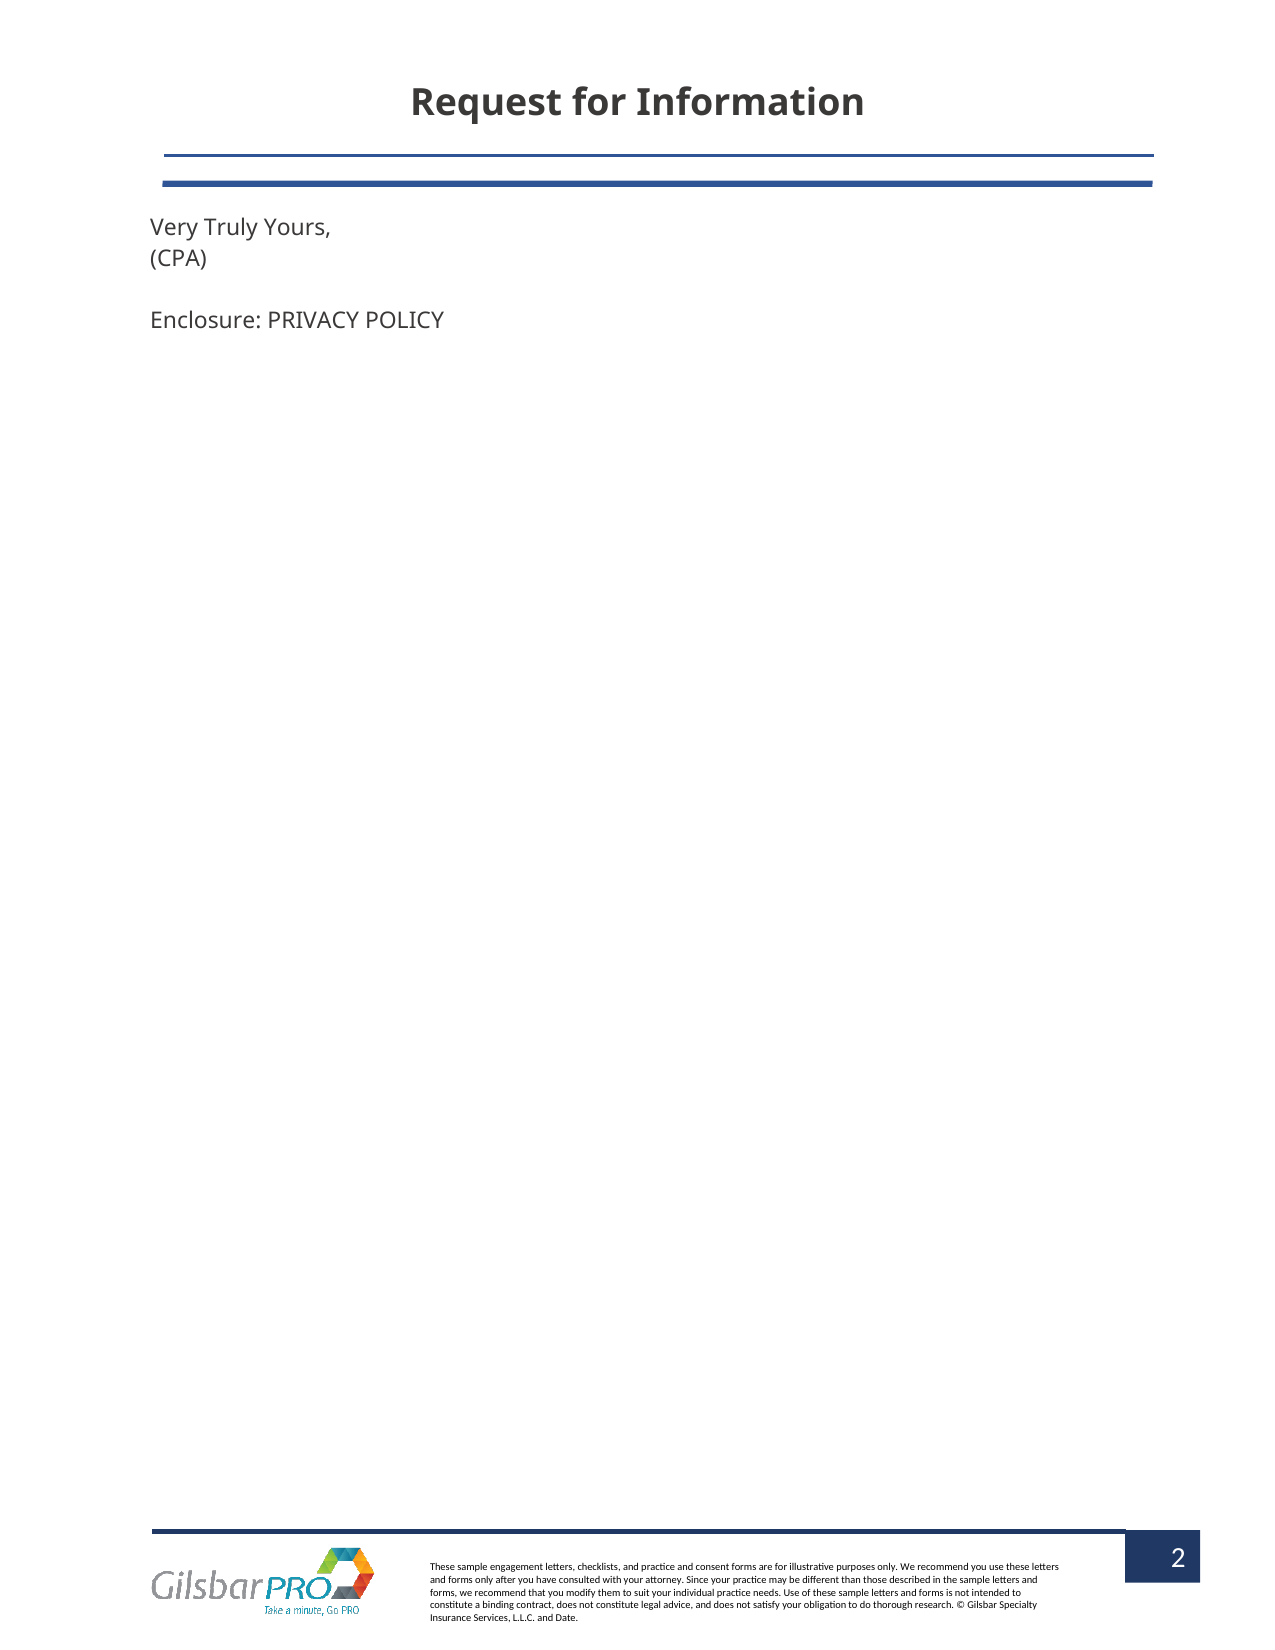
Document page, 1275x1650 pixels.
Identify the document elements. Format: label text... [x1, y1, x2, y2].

text Very Truly Yours, [150, 210, 1125, 242]
text Enclosure: PRIVACY POLICY [150, 304, 1125, 335]
text (CPA) [150, 242, 1125, 273]
picture [150, 1547, 375, 1617]
